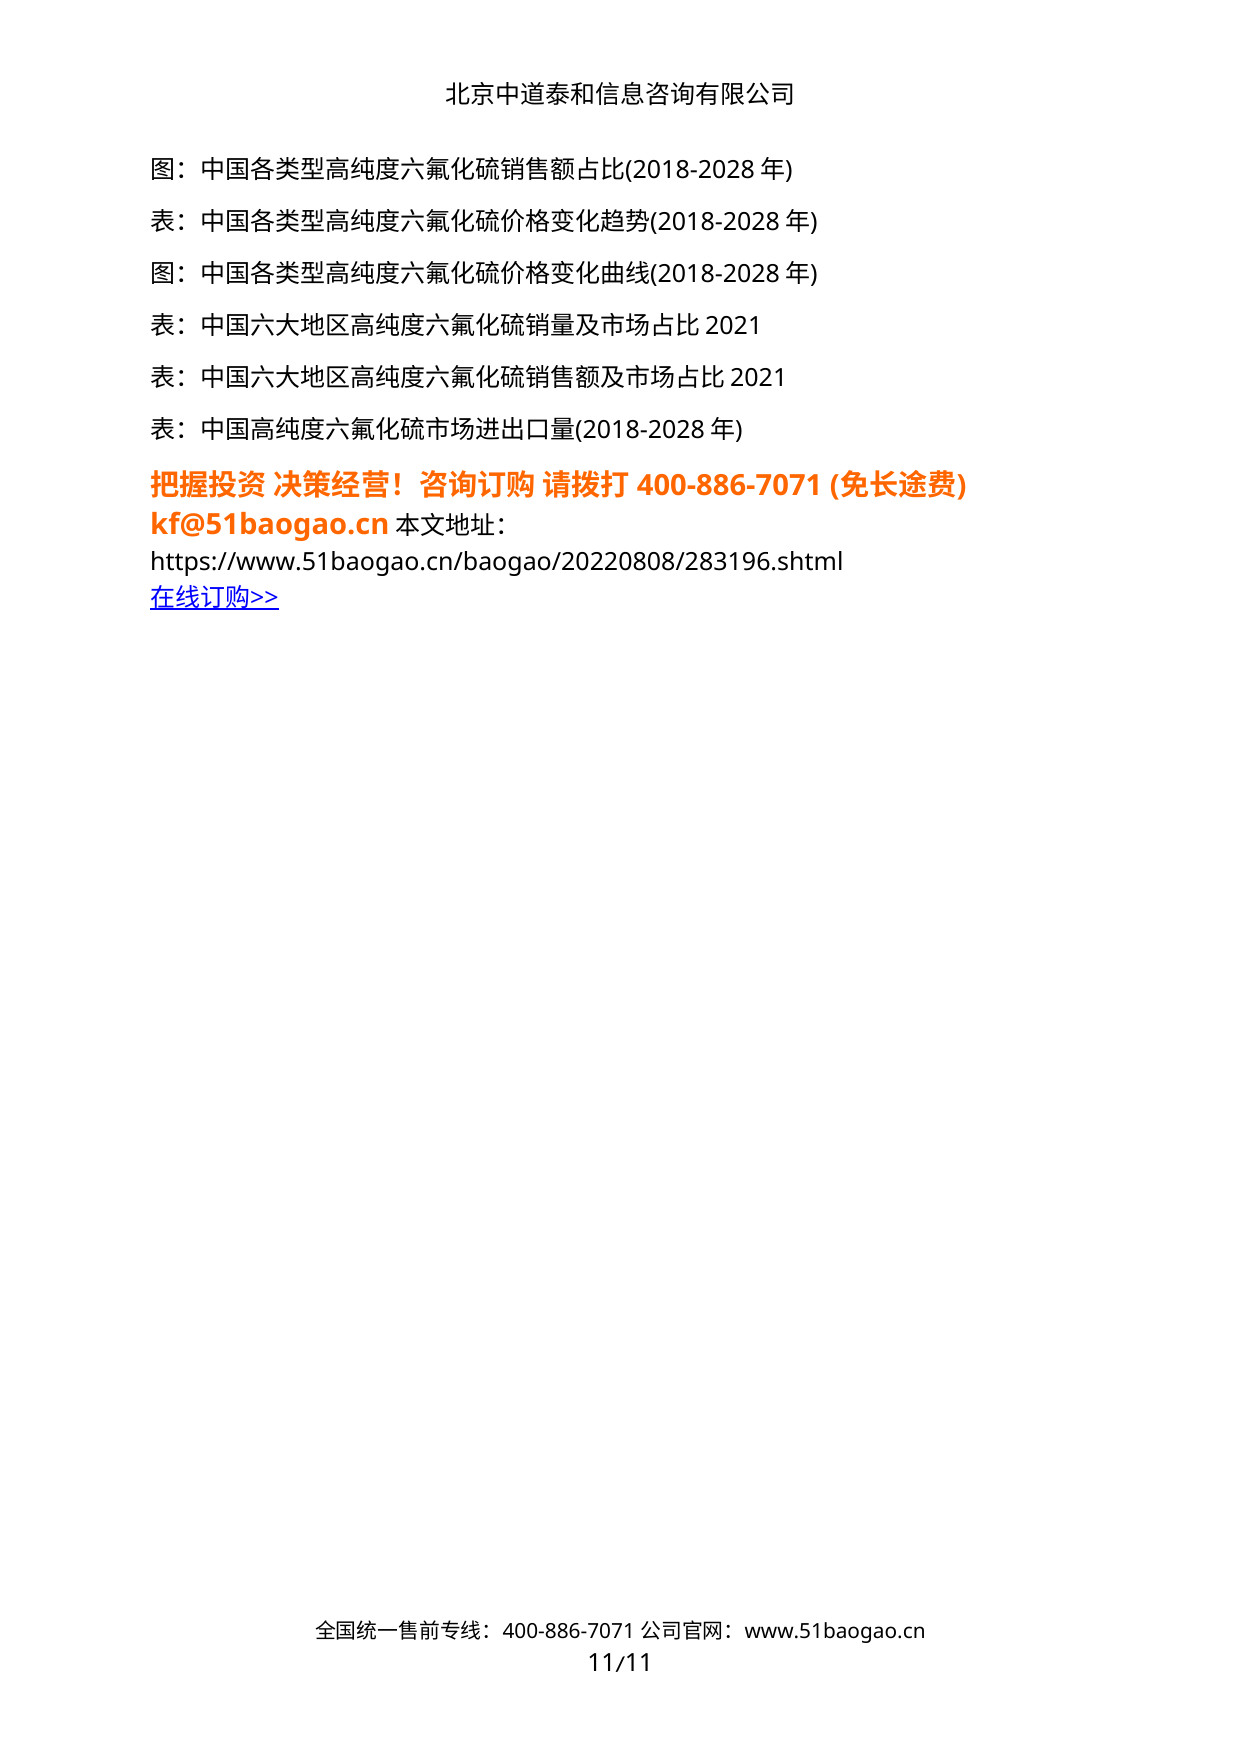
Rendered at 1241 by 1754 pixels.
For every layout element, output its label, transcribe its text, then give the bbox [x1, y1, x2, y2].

text 图：中国各类型高纯度六氟化硫价格变化曲线(2018-2028年) [150, 254, 1090, 290]
text 图：中国各类型高纯度六氟化硫销售额占比(2018-2028年) [150, 150, 1090, 186]
text 把握投资 决策经营！咨询订购 请拨打 400-886-7071 (免长途费) kf@51baogao.cn本文地址：https://www.51baogao.cn/baogao/20220808/283196.shtml [150, 461, 1090, 577]
text 表：中国高纯度六氟化硫市场进出口量(2018-2028年) [150, 409, 1090, 446]
text 表：中国各类型高纯度六氟化硫价格变化趋势(2018-2028年) [150, 202, 1090, 238]
text 表：中国六大地区高纯度六氟化硫销量及市场占比2021 [150, 306, 1090, 342]
text 在线订购>> [150, 577, 1090, 614]
text 表：中国六大地区高纯度六氟化硫销售额及市场占比2021 [150, 357, 1090, 394]
